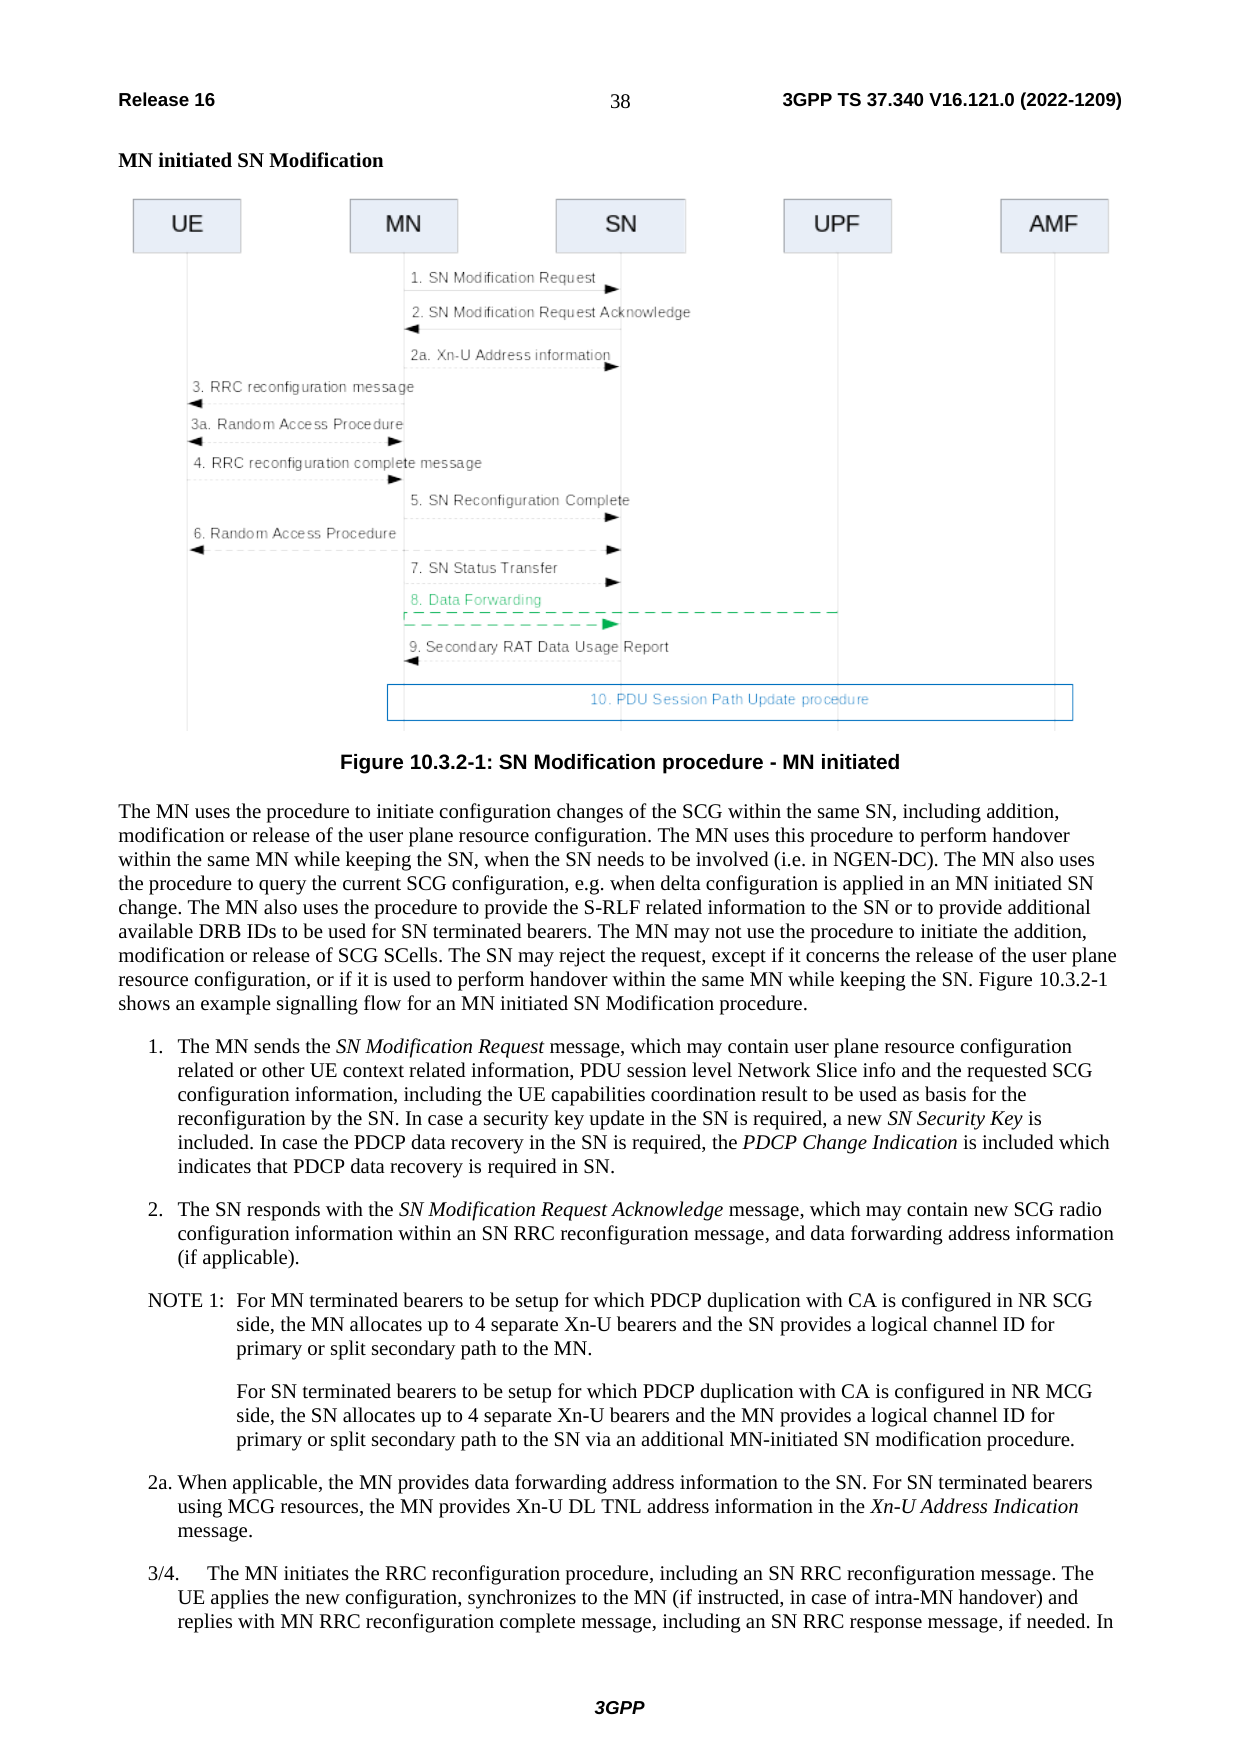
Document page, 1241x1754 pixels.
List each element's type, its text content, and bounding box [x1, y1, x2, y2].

text Figure 10.3.2-1: SN Modification procedure - MN initiated [118, 750, 1122, 774]
text The MN uses the procedure to initiate configuration changes of the SCG within the same SN, including addition, modification or release of the user plane resource configuration. The MN uses this procedure to perform handover within the same MN while keeping the SN, when the SN needs to be involved (i.e. in NGEN-DC). The MN also uses the procedure to query the current SCG configuration, e.g. when delta configuration is applied in an MN initiated SN change. The MN also uses the procedure to provide the S-RLF related information to the SN or to provide additional available DRB IDs to be used for SN terminated bearers. The MN may not use the procedure to initiate the addition, modification or release of SCG SCells. The SN may reject the request, except if it concerns the release of the user plane resource configuration, or if it is used to perform handover within the same MN while keeping the SN. Figure 10.3.2-1 shows an example signalling flow for an MN initiated SN Modification procedure. [118, 799, 1122, 1015]
text For SN terminated bearers to be setup for which PDCP duplication with CA is configured in NR MCG side, the SN allocates up to 4 separate Xn-U bearers and the MN provides a logical channel ID for primary or split secondary path to the SN via an additional MN-initiated SN modification procedure. [148, 1379, 1122, 1451]
text 2a. When applicable, the MN provides data forwarding address information to the SN. For SN terminated bearers using MCG resources, the MN provides Xn-U DL TNL address information in the Xn-U Address Indication message. [148, 1470, 1122, 1542]
text 1. The MN sends the SN Modification Request message, which may contain user plane resource configuration related or other UE context related information, PDU session level Network Slice info and the requested SCG configuration information, including the UE capabilities coordination result to be used as basis for the reconfiguration by the SN. In case a security key update in the SN is required, a new SN Security Key is included. In case the PDCP data recovery in the SN is required, the PDCP Change Indication is included which indicates that PDCP data recovery is required in SN. [148, 1034, 1122, 1178]
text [148, 1561, 1122, 1633]
text MN initiated SN Modification [118, 147, 1122, 172]
text 2. The SN responds with the SN Modification Request Acknowledge message, which may contain new SCG radio configuration information within an SN RRC reconfiguration message, and data forwarding address information (if applicable). [148, 1197, 1122, 1269]
text NOTE 1: For MN terminated bearers to be setup for which PDCP duplication with CA is configured in NR SCG side, the MN allocates up to 4 separate Xn-U bearers and the SN provides a logical channel ID for primary or split secondary path to the MN. [148, 1288, 1122, 1360]
